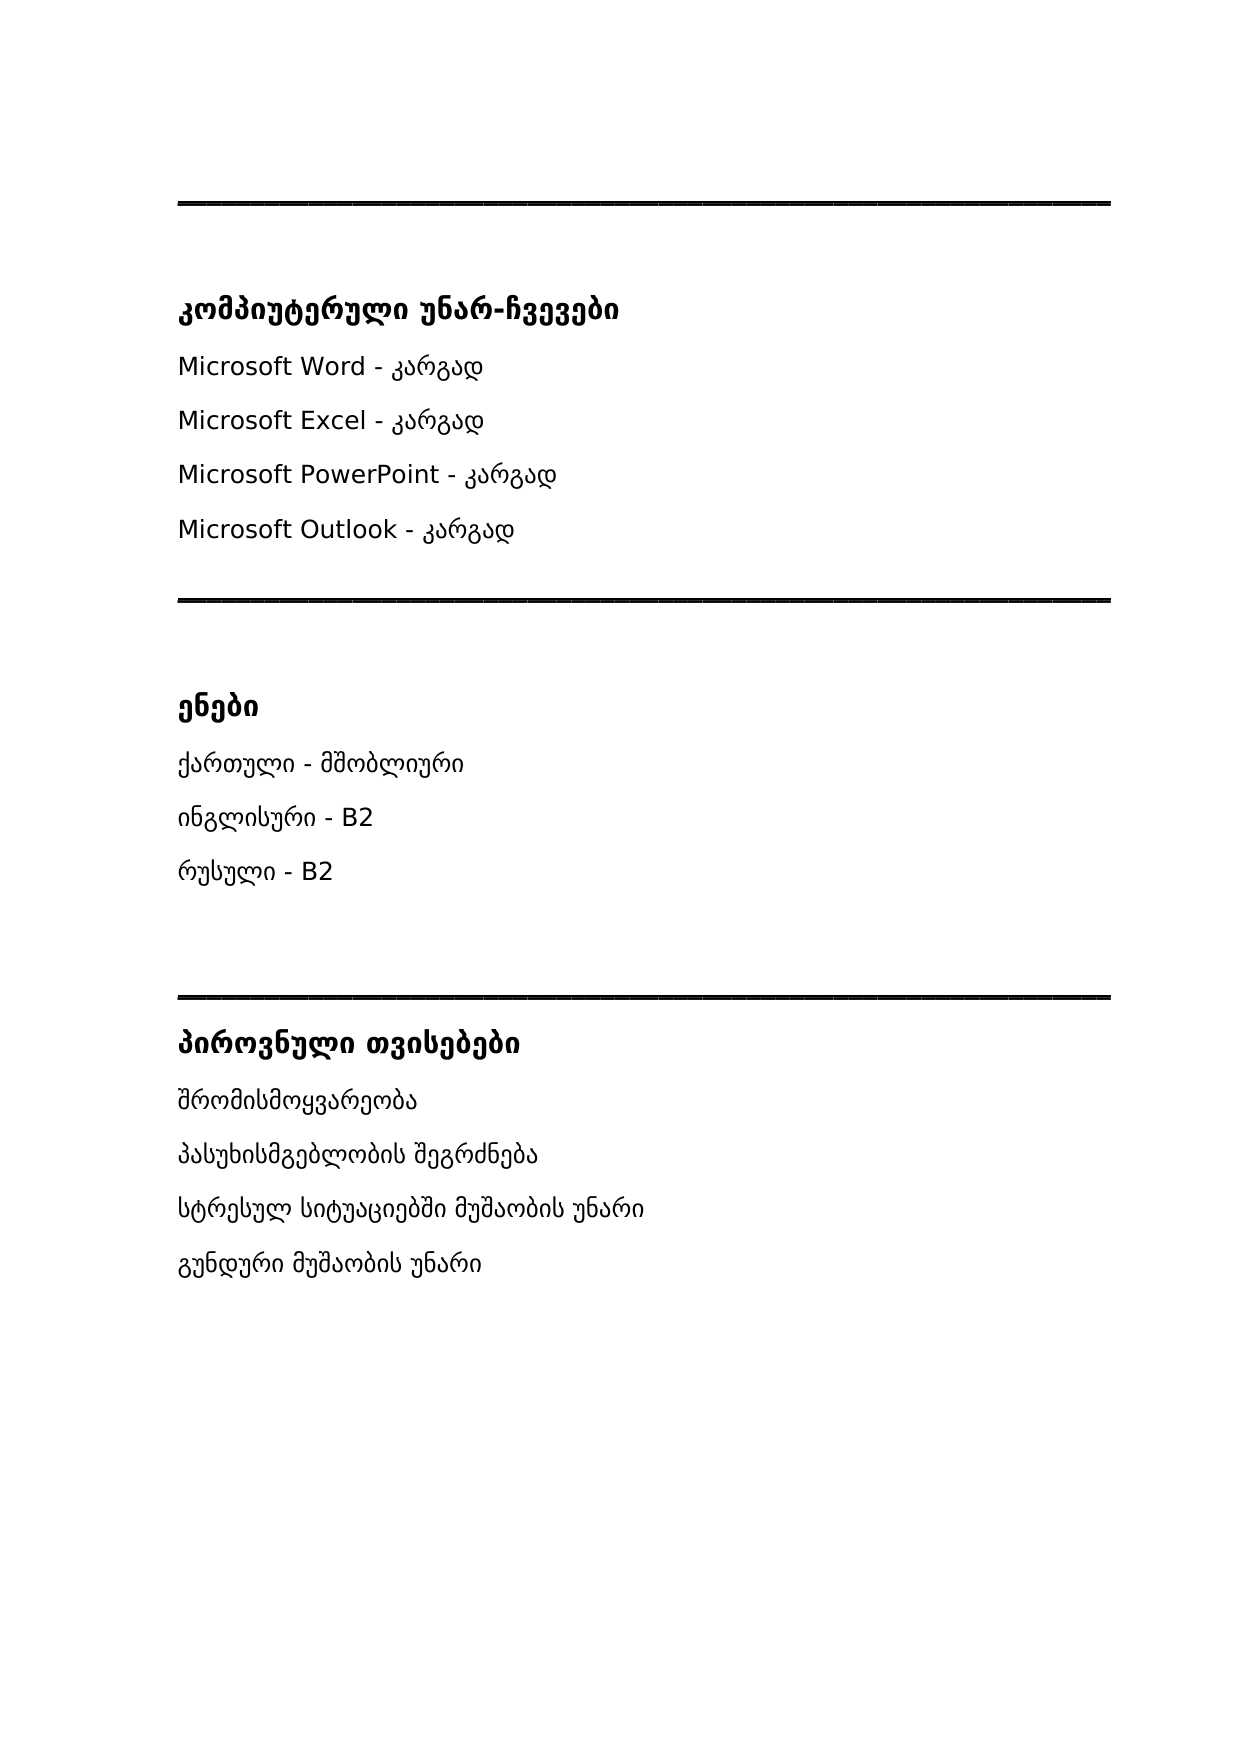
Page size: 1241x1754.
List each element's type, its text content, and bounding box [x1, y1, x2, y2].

text ენები [177, 689, 1152, 723]
text Microsoft PowerPoint - კარგად [177, 461, 1152, 490]
text ქართული - მშობლიური [177, 749, 1152, 778]
text რუსული - B2 [177, 857, 1152, 887]
text ________________________________________________________________ [177, 966, 1152, 1000]
text Microsoft Word - კარგად [177, 352, 1152, 381]
text Microsoft Excel - კარგად [177, 406, 1152, 435]
text Microsoft Outlook - კარგად [177, 515, 1152, 544]
text პასუხისმგებლობის შეგრძნება [177, 1140, 1152, 1169]
text კომპიუტერული უნარ-ჩვევები [177, 292, 1152, 326]
text პიროვნული თვისებები [177, 1026, 1152, 1060]
text სტრესულ სიტუაციებში მუშაობის უნარი [177, 1194, 1152, 1224]
text ________________________________________________________________ [177, 569, 1152, 603]
text შრომისმოყვარეობა [177, 1086, 1152, 1115]
text ინგლისური - B2 [177, 803, 1152, 832]
text ________________________________________________________________ [177, 172, 1152, 206]
text გუნდური მუშაობის უნარი [177, 1249, 1152, 1278]
